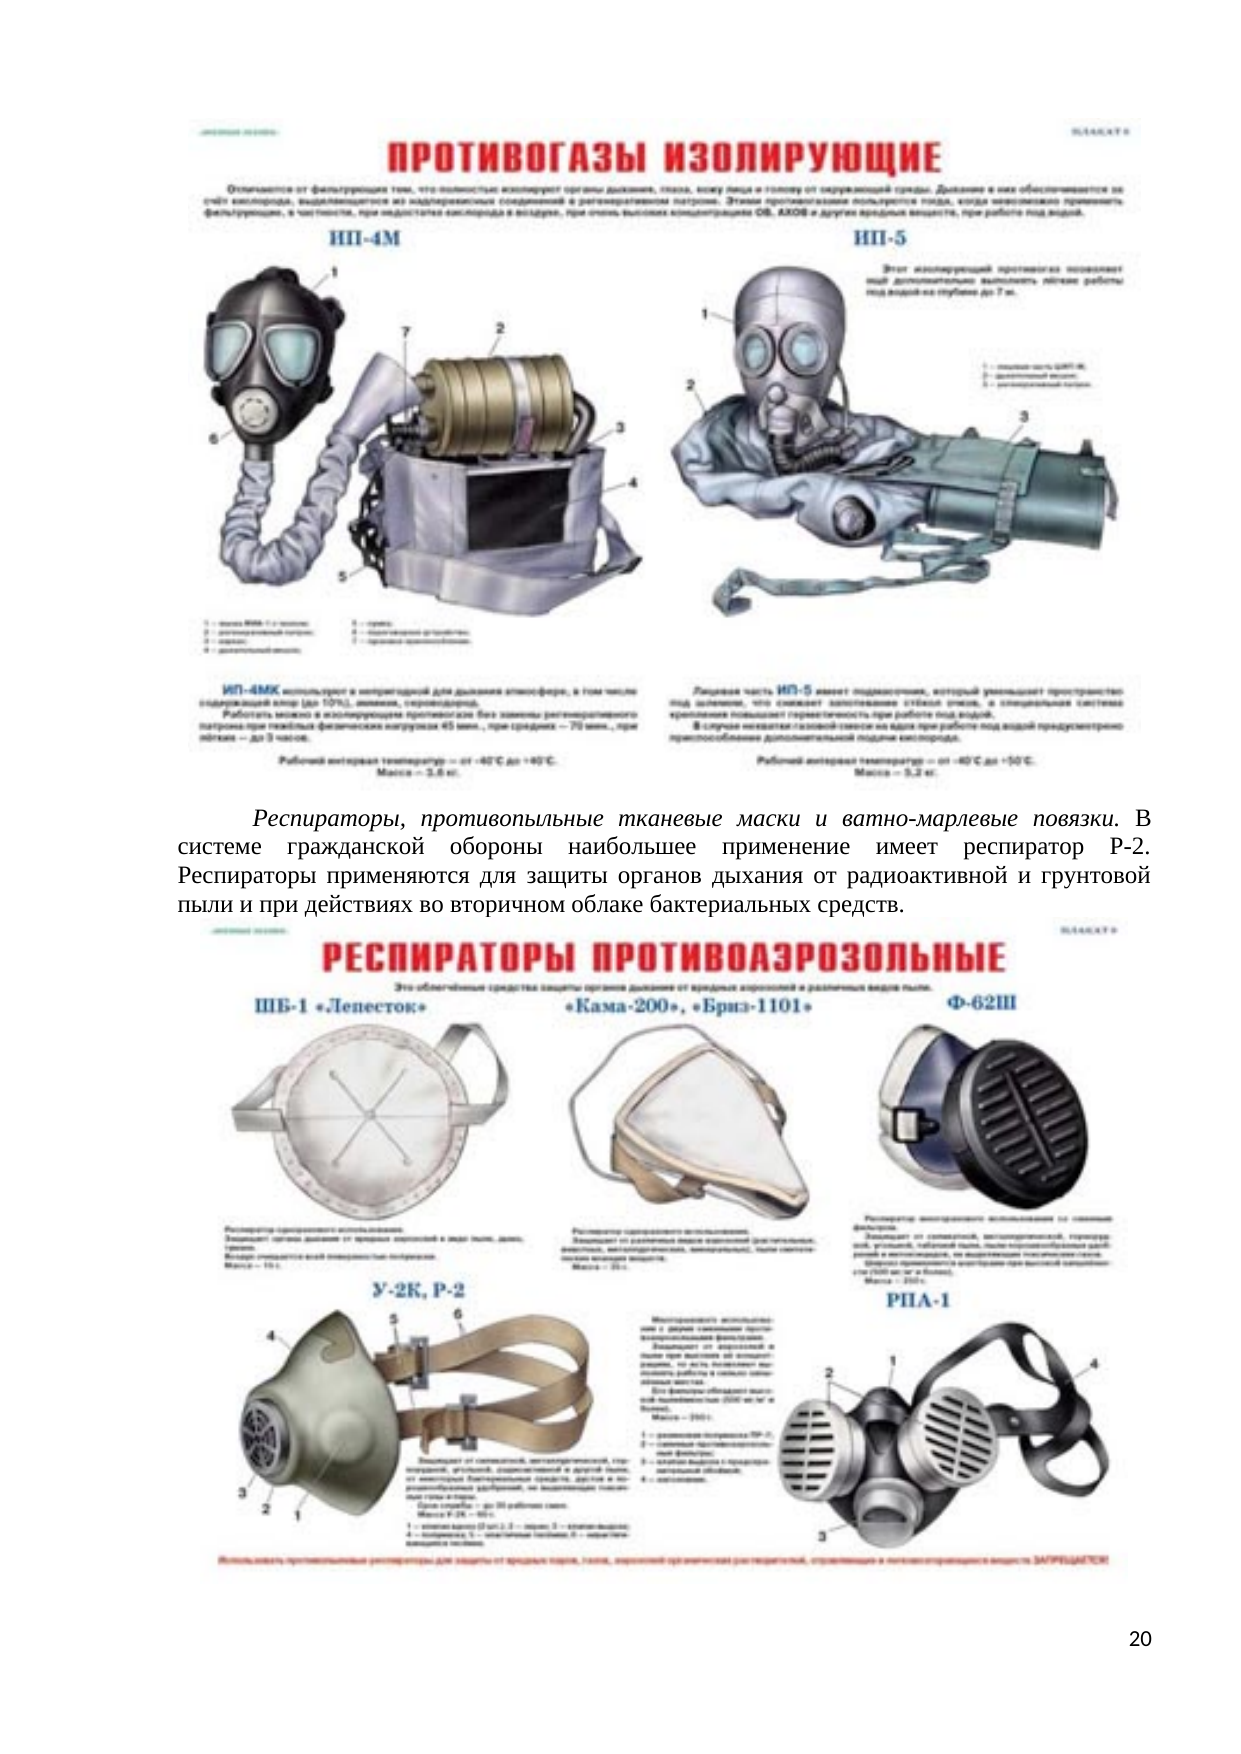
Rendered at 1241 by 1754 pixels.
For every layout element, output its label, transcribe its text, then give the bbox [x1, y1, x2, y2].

picture [188, 118, 1141, 803]
picture [200, 917, 1128, 1584]
text Респираторы, противопыльные тканевые маски и ватно-марлевые повязки. В системе гражданской обороны наибольшее применение имеет респиратор Р-2. Респираторы применяются для защиты органов дыхания от радиоактивной и грунтовой пыли и при действиях во вторичном облаке бактериальных средств. [177, 803, 1152, 918]
